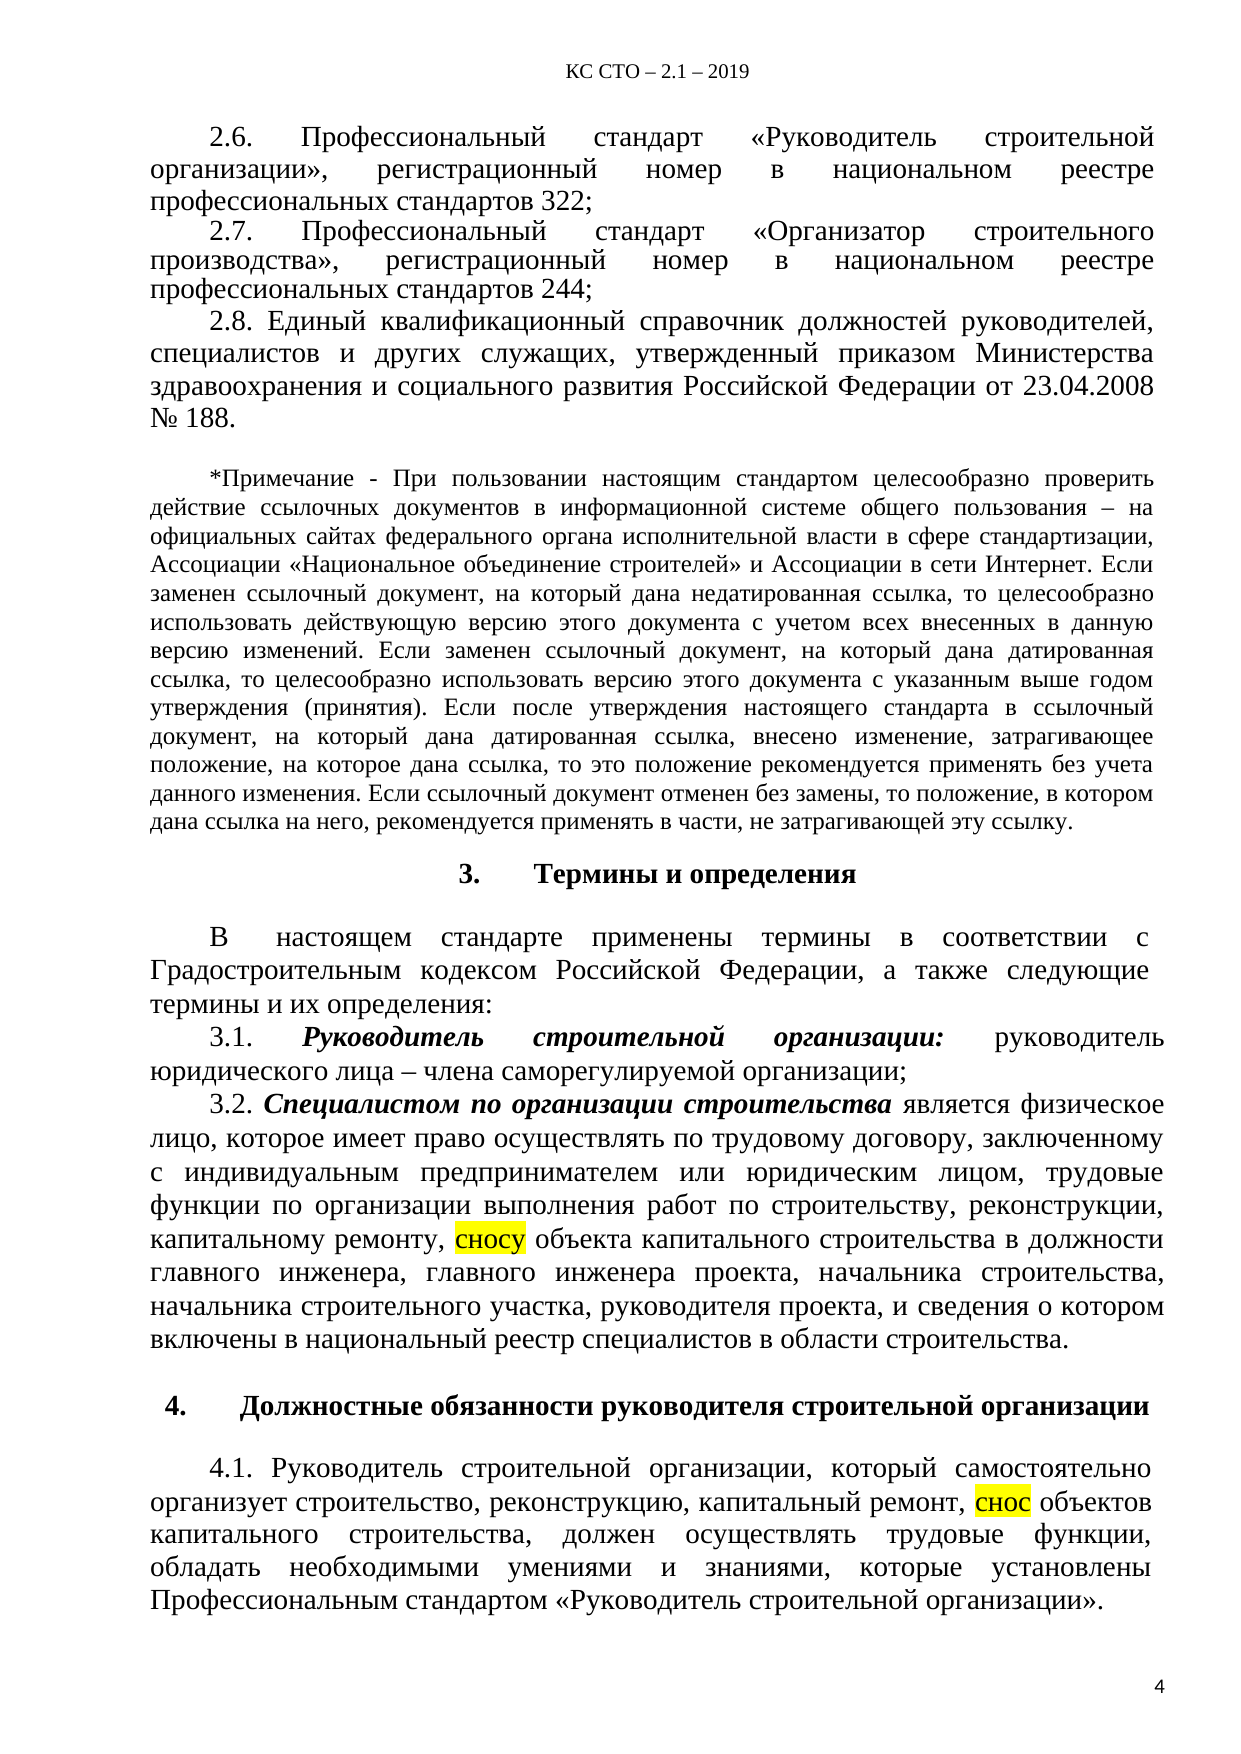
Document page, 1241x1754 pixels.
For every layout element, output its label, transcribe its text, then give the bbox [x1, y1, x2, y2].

text 3.2. Специалистом по организации строительства является физическое лицо, которое имеет право осуществлять по трудовому договору, заключенному с индивидуальным предпринимателем или юридическим лицом, трудовые функции по организации выполнения работ по строительству, реконструкции, капитальному ремонту, сносу объекта капитального строительства в должности главного инженера, главного инженера проекта, начальника строительства, начальника строительного участка, руководителя проекта, и сведения о котором включены в национальный реестр специалистов в области строительства. [150, 1087, 1164, 1355]
text 2.7. Профессиональный стандарт «Организатор строительного производства», регистрационный номер в национальном реестре профессиональных стандартов 244; [150, 217, 1155, 304]
list Термины и определения [150, 856, 1164, 889]
list настоящем стандарте применены термины в соответствии с Градостроительным кодексом Российской Федерации, а также следующие термины и их определения: [150, 919, 1150, 1019]
text 4.1. Руководитель строительной организации, который самостоятельно организует строительство, реконструкцию, капитальный ремонт, снос объектов капитального строительства, должен осуществлять трудовые функции, обладать необходимыми умениями и знаниями, которые установлены Профессиональным стандартом «Руководитель строительной организации». [150, 1452, 1152, 1616]
text *Примечание - При пользовании настоящим стандартом целесообразно проверить действие ссылочных документов в информационной системе общего пользования – на официальных сайтах федерального органа исполнительной власти в сфере стандартизации, Ассоциации «Национальное объединение строителей» и Ассоциации в сети Интернет. Если заменен ссылочный документ, на который дана недатированная ссылка, то целесообразно использовать действующую версию этого документа с учетом всех внесенных в данную версию изменений. Если заменен ссылочный документ, на который дана датированная ссылка, то целесообразно использовать версию этого документа с указанным выше годом утверждения (принятия). Если после утверждения настоящего стандарта в ссылочный документ, на который дана датированная ссылка, внесено изменение, затрагивающее положение, на которое дана ссылка, то это положение рекомендуется применять без учета данного изменения. Если ссылочный документ отменен без замены, то положение, в котором дана ссылка на него, рекомендуется применять в части, не затрагивающей эту ссылку. [150, 464, 1155, 835]
text 3.1. Руководитель строительной организации: руководитель юридического лица – члена саморегулируемой организации; [150, 1019, 1164, 1087]
text 2.8. Единый квалификационный справочник должностей руководителей, специалистов и других служащих, утвержденный приказом Министерства здравоохранения и социального развития Российской Федерации от 23.04.2008 № 188. [150, 305, 1155, 434]
list Должностные обязанности руководителя строительной организации [150, 1388, 1164, 1422]
text 2.6. Профессиональный стандарт «Руководитель строительной организации», регистрационный номер в национальном реестре профессиональных стандартов 322; [150, 121, 1155, 217]
